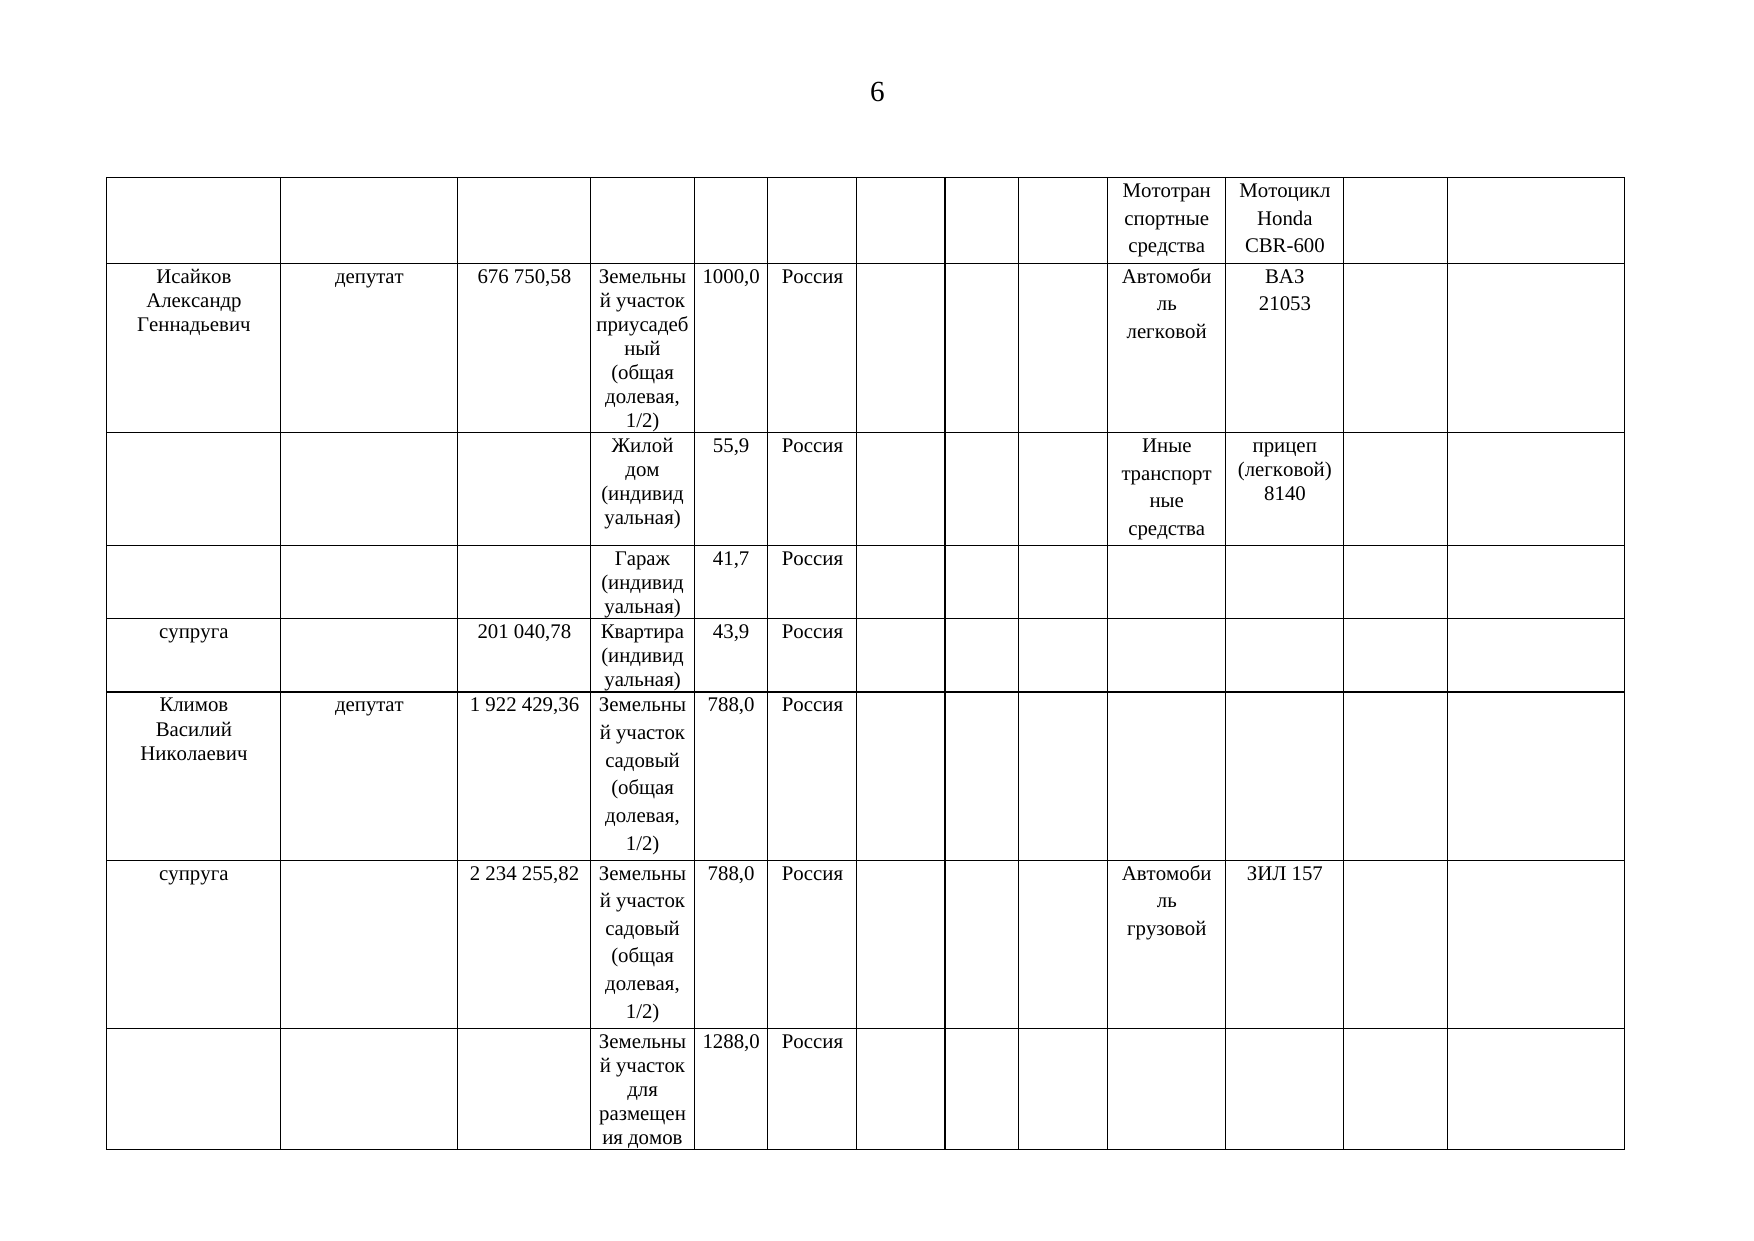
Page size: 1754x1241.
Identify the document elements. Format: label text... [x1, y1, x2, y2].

table_cell Россия [768, 546, 856, 618]
table_cell [1226, 546, 1343, 618]
table_cell 788,0 [695, 861, 767, 1028]
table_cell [591, 1029, 694, 1149]
table_cell [946, 693, 1018, 859]
table_cell [458, 546, 590, 618]
table_cell [857, 693, 944, 859]
table_cell Гараж (индивидуальная) [591, 546, 694, 618]
table_cell [1226, 693, 1343, 859]
table_cell 43,9 [695, 619, 767, 691]
table_cell [107, 433, 280, 545]
table_cell [1448, 693, 1624, 859]
table_cell депутат [281, 264, 457, 432]
table_cell супруга [107, 619, 280, 691]
table_cell [946, 1029, 1018, 1149]
table_cell [281, 861, 457, 1028]
table_cell [1019, 264, 1107, 432]
table_cell [281, 546, 457, 618]
table_cell Россия [768, 264, 856, 432]
table_cell депутат [281, 693, 457, 859]
table_cell [1019, 693, 1107, 859]
table_cell [1344, 264, 1447, 432]
table_cell [281, 433, 457, 545]
table_cell Россия [768, 1029, 856, 1149]
table_cell [1108, 693, 1225, 859]
table_cell ЗИЛ 157 [1226, 861, 1343, 1028]
table_cell ВАЗ 21053 [1226, 264, 1343, 432]
table_cell Автомобиль грузовой [1108, 861, 1225, 1028]
table_cell [857, 619, 944, 691]
table_cell [1344, 619, 1447, 691]
table_cell 55,9 [695, 433, 767, 545]
table_cell [458, 433, 590, 545]
table_cell 788,0 [695, 693, 767, 859]
table_cell [1019, 861, 1107, 1028]
table_cell [1108, 1029, 1225, 1149]
table_cell [107, 178, 280, 262]
table_cell [1019, 1029, 1107, 1149]
table_cell 2 234 255,82 [458, 861, 590, 1028]
table_cell 41,7 [695, 546, 767, 618]
table_cell [1019, 178, 1107, 262]
table_cell [857, 433, 944, 545]
table_cell [281, 619, 457, 691]
table_cell 1000,0 [695, 264, 767, 432]
table_cell Жилой дом (индивидуальная) [591, 433, 694, 545]
table_cell [1108, 546, 1225, 618]
table_cell Россия [768, 433, 856, 545]
table_cell [857, 546, 944, 618]
table_cell прицеп (легковой) 8140 [1226, 433, 1343, 545]
table_cell [946, 861, 1018, 1028]
table_cell [458, 178, 590, 262]
table_cell Мототранспортные средства [1108, 178, 1225, 262]
table_cell [1344, 861, 1447, 1028]
table_cell [1448, 861, 1624, 1028]
table_cell [1448, 264, 1624, 432]
table_cell Иные транспортные средства [1108, 433, 1225, 545]
table_cell [946, 433, 1018, 545]
table_cell Квартира (индивидуальная) [591, 619, 694, 691]
table_cell [857, 178, 944, 262]
table_cell [1344, 1029, 1447, 1149]
table_cell Россия [768, 861, 856, 1028]
table_cell [946, 619, 1018, 691]
table_cell [281, 1029, 457, 1149]
table_cell [1448, 433, 1624, 545]
table_cell [458, 1029, 590, 1149]
table_cell [1344, 433, 1447, 545]
table_cell [1448, 619, 1624, 691]
table_cell [1019, 619, 1107, 691]
table_cell [1344, 693, 1447, 859]
table_cell [1448, 178, 1624, 262]
table_cell супруга [107, 861, 280, 1028]
table_cell [857, 1029, 944, 1149]
table_cell 676 750,58 [458, 264, 590, 432]
table_cell [107, 546, 280, 618]
table_cell Россия [768, 619, 856, 691]
table_cell Мотоцикл Honda CBR-600 [1226, 178, 1343, 262]
table_cell Автомобиль легковой [1108, 264, 1225, 432]
table_cell 201 040,78 [458, 619, 590, 691]
table_cell [946, 546, 1018, 618]
table_cell [857, 264, 944, 432]
table_cell [1019, 546, 1107, 618]
table_cell [281, 178, 457, 262]
table_cell Климов Василий Николаевич [107, 693, 280, 859]
table_cell Земельный участок садовый (общая долевая, 1/2) [591, 693, 694, 859]
table_cell Россия [768, 693, 856, 859]
table_cell [1344, 546, 1447, 618]
table_cell Исайков Александр Геннадьевич [107, 264, 280, 432]
table_cell Земельный участок приусадебный (общая долевая, 1/2) [591, 264, 694, 432]
table_cell [1448, 546, 1624, 618]
table_cell [857, 861, 944, 1028]
table_cell 1288,0 [695, 1029, 767, 1149]
table_cell [768, 178, 856, 262]
table_cell Земельный участок садовый (общая долевая, 1/2) [591, 861, 694, 1028]
table_cell [946, 264, 1018, 432]
table_cell [1226, 1029, 1343, 1149]
table_cell [107, 1029, 280, 1149]
table_cell [1019, 433, 1107, 545]
table_cell [591, 178, 694, 262]
table_cell [1344, 178, 1447, 262]
table_cell [1108, 619, 1225, 691]
table_cell [946, 178, 1018, 262]
table_cell [1448, 1029, 1624, 1149]
table_cell [695, 178, 767, 262]
table_cell [1226, 619, 1343, 691]
table_cell 1 922 429,36 [458, 693, 590, 859]
